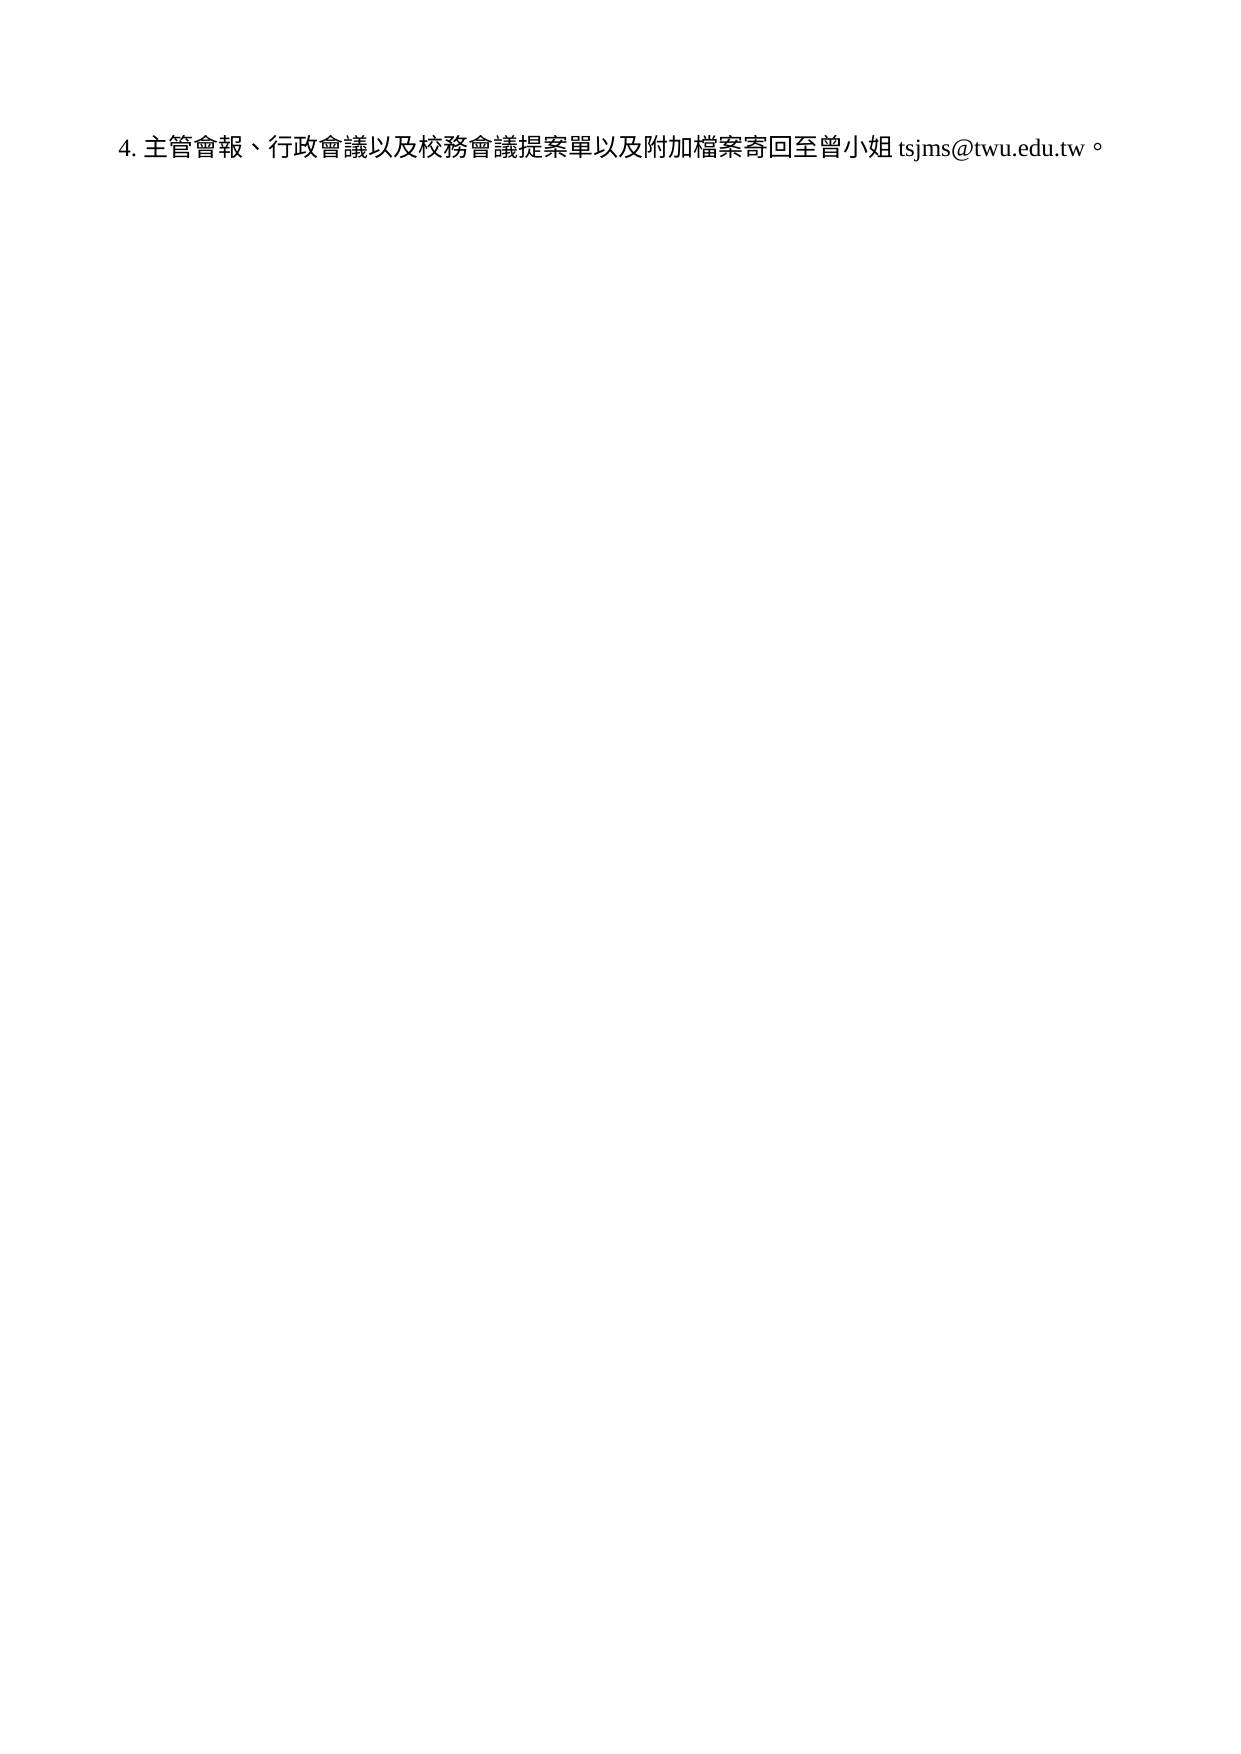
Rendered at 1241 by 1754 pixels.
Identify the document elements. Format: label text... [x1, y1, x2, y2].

list 主管會報、行政會議以及校務會議提案單以及附加檔案寄回至曾小姐tsjms@twu.edu.tw。 [118, 127, 1122, 164]
